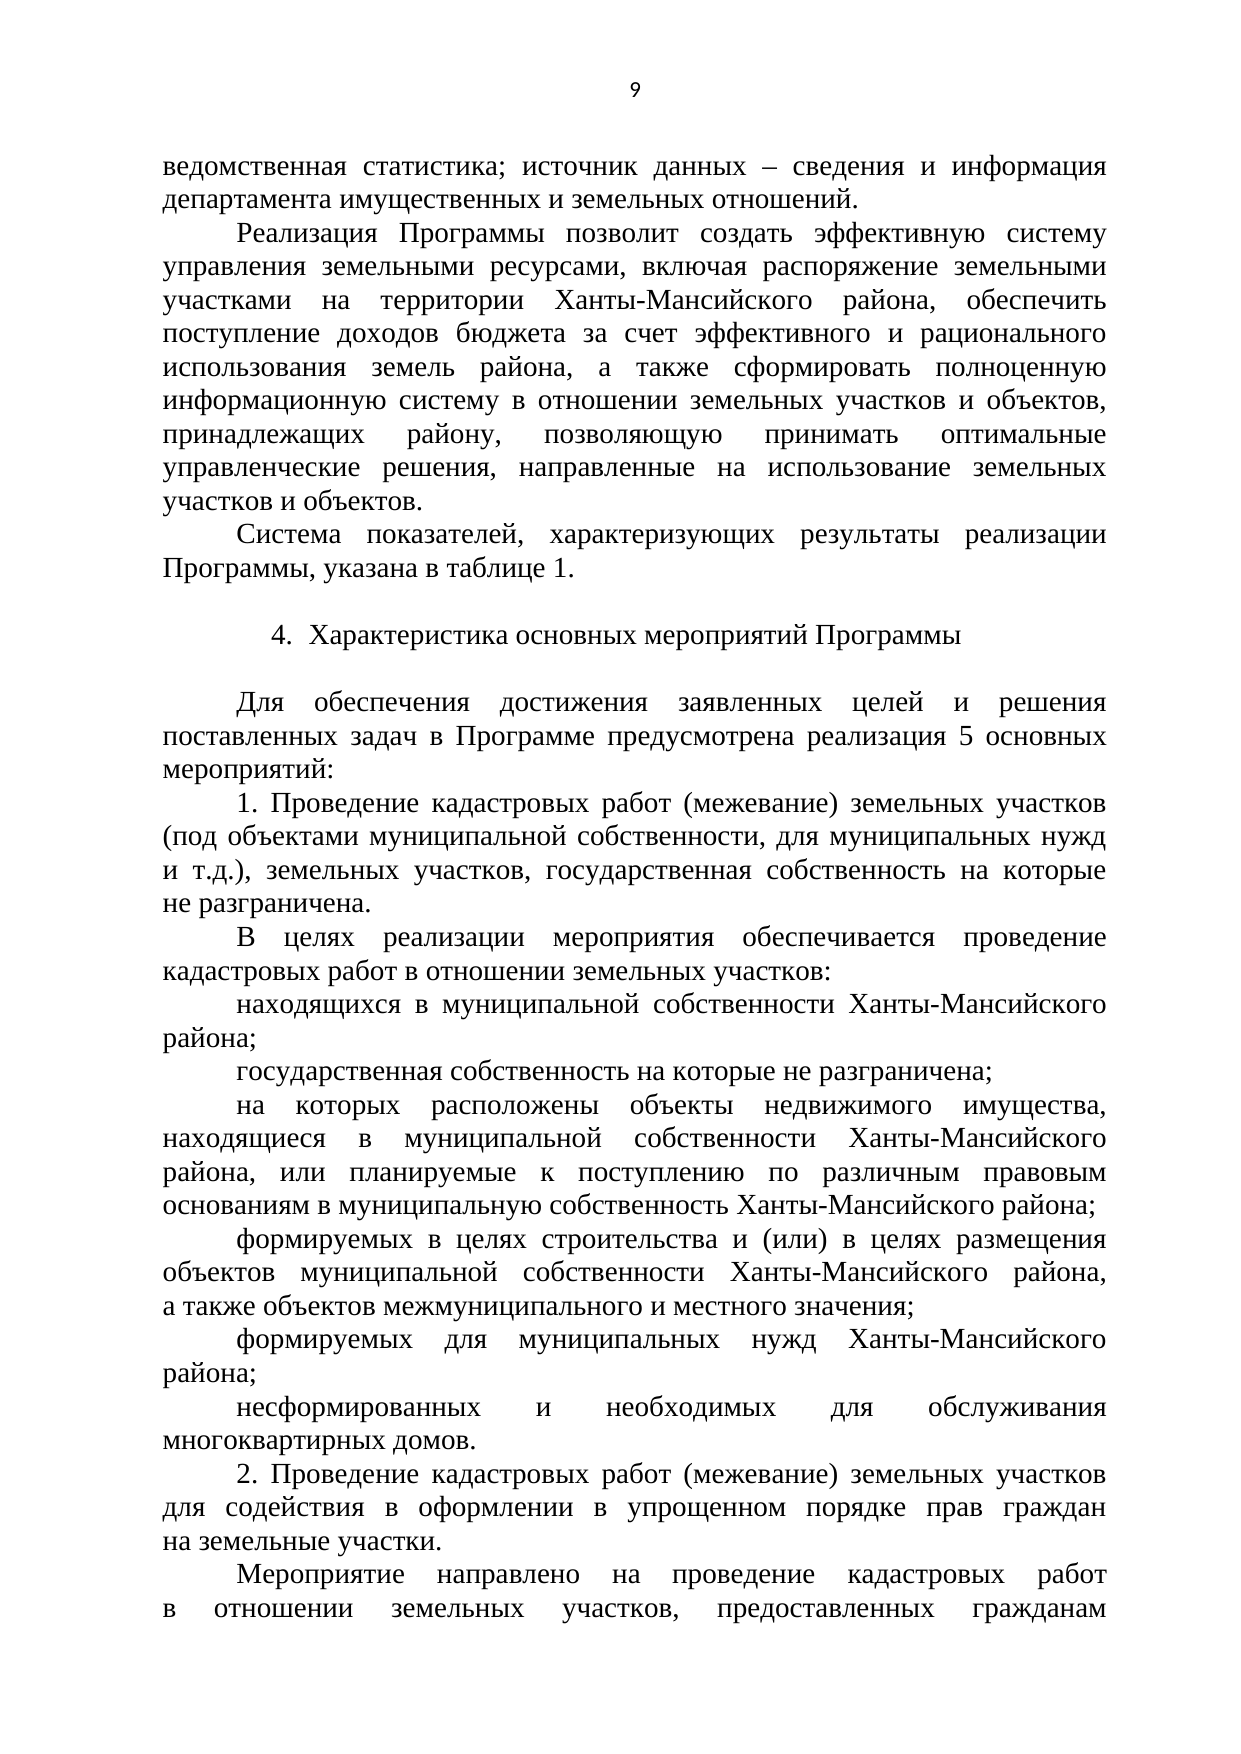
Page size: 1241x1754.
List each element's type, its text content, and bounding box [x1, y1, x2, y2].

text 1. Проведение кадастровых работ (межевание) земельных участков (под объектами муниципальной собственности, для муниципальных нужд и т.д.), земельных участков, государственная собственность на которые не разграничена. [162, 785, 1107, 919]
text находящихся в муниципальной собственности Ханты-Мансийского района; [162, 986, 1107, 1053]
text несформированных и необходимых для обслуживания многоквартирных домов. [162, 1389, 1107, 1456]
text Система показателей, характеризующих результаты реализации Программы, указана в таблице 1. [162, 517, 1107, 584]
text Реализация Программы позволит создать эффективную систему управления земельными ресурсами, включая распоряжение земельными участками на территории Ханты-Мансийского района, обеспечить поступление доходов бюджета за счет эффективного и рационального использования земель района, а также сформировать полноценную информационную систему в отношении земельных участков и объектов, принадлежащих району, позволяющую принимать оптимальные управленческие решения, направленные на использование земельных участков и объектов. [162, 215, 1107, 517]
text на которых расположены объекты недвижимого имущества, находящиеся в муниципальной собственности Ханты-Мансийского района, или планируемые к поступлению по различным правовым основаниям в муниципальную собственность Ханты-Мансийского района; [162, 1087, 1107, 1221]
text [162, 148, 1107, 215]
text Для обеспечения достижения заявленных целей и решения поставленных задач в Программе предусмотрена реализация 5 основных мероприятий: [162, 684, 1107, 785]
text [162, 1556, 1107, 1623]
text формируемых в целях строительства и (или) в целях размещения объектов муниципальной собственности Ханты-Мансийского района, а также объектов межмуниципального и местного значения; [162, 1221, 1107, 1322]
text государственная собственность на которые не разграничена; [162, 1053, 1107, 1087]
text В целях реализации мероприятия обеспечивается проведение кадастровых работ в отношении земельных участков: [162, 919, 1107, 986]
text формируемых для муниципальных нужд Ханты-Мансийского района; [162, 1322, 1107, 1389]
list Характеристика основных мероприятий Программы [125, 617, 1107, 651]
text 2. Проведение кадастровых работ (межевание) земельных участков для содействия в оформлении в упрощенном порядке прав граждан на земельные участки. [162, 1456, 1107, 1556]
